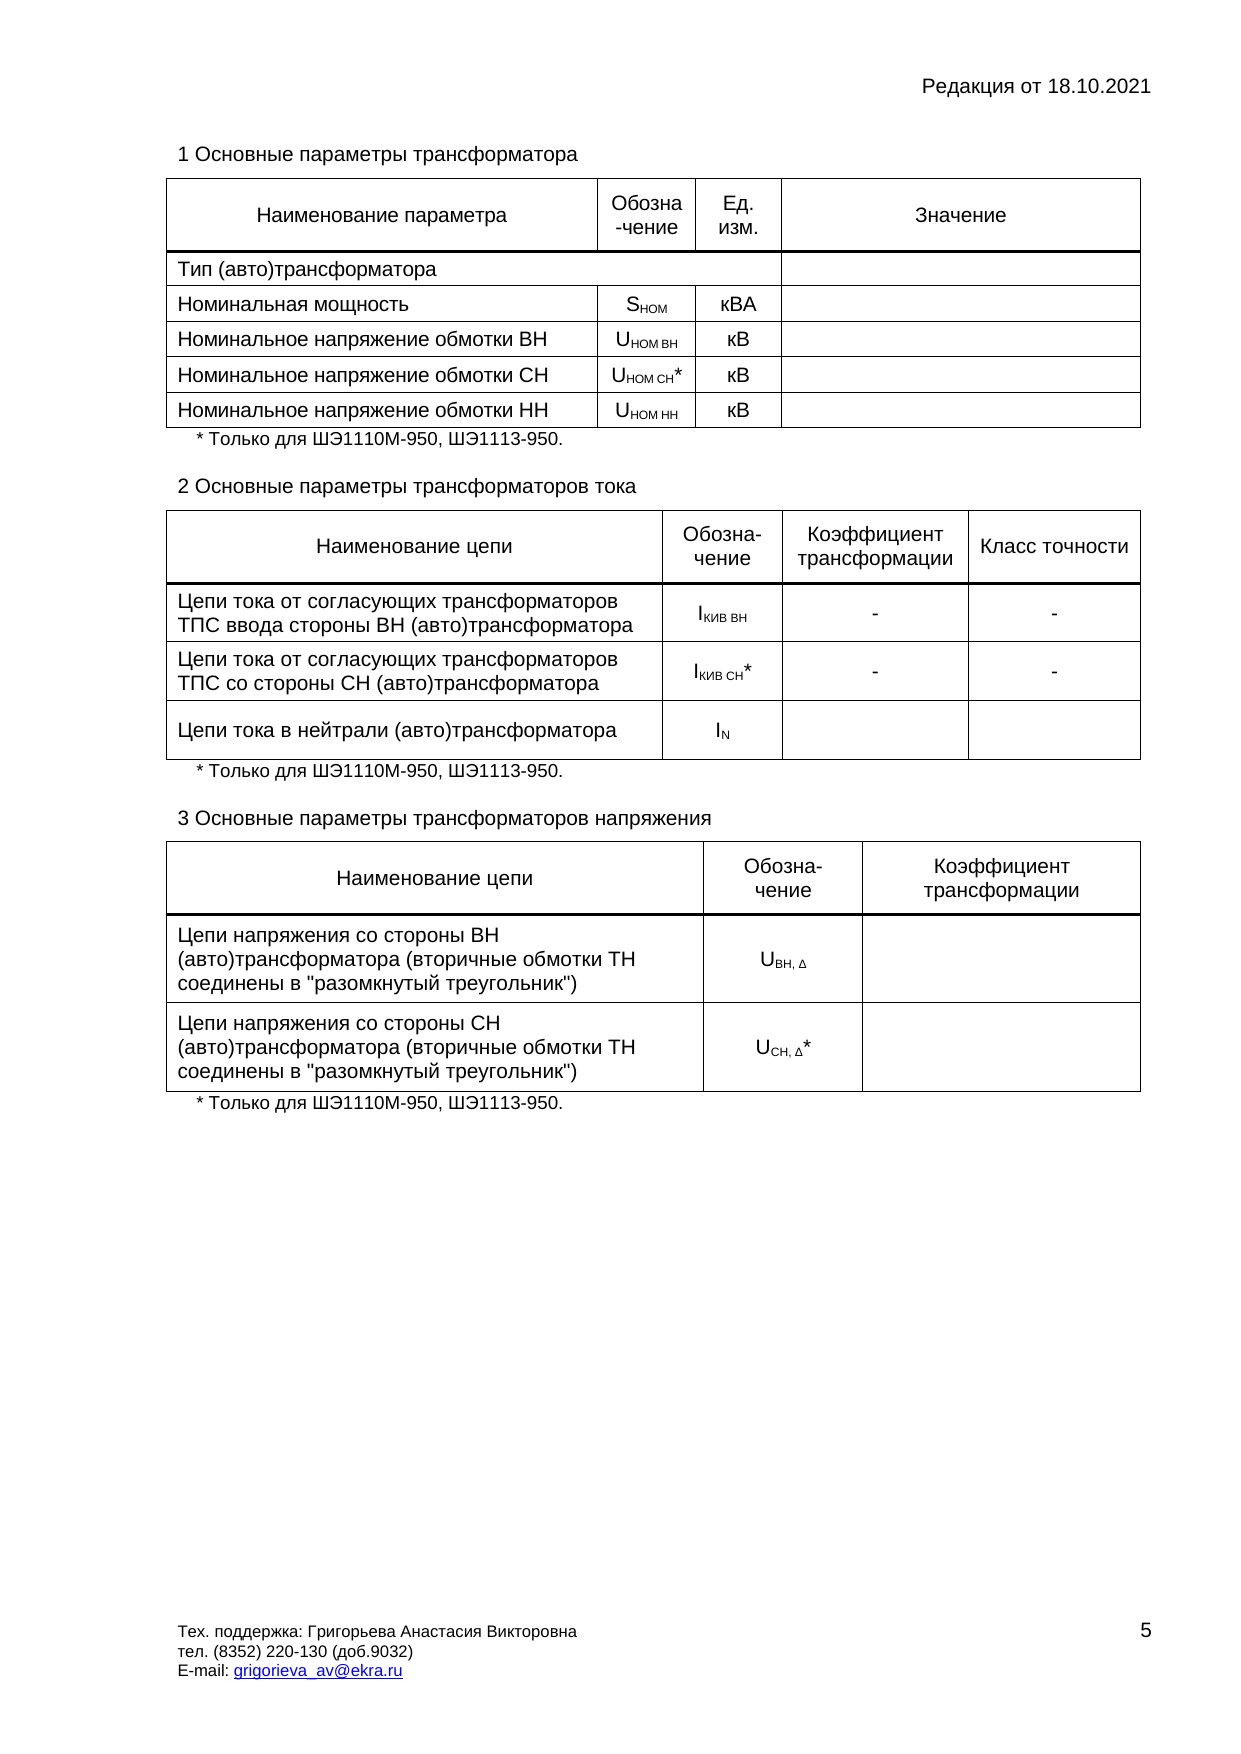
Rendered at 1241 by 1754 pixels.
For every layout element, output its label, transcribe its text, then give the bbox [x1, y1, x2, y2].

table_cell SНОМ [598, 286, 695, 321]
table_header Коэффициент трансформации [783, 511, 968, 582]
table_cell UНОМ ВН [598, 322, 695, 356]
table_header Ед. изм. [696, 179, 781, 250]
table_cell [782, 316, 1140, 321]
text 2 Основные параметры трансформаторов тока [177, 473, 1137, 497]
table_cell Цепи напряжения со стороны ВН (авто)трансформатора (вторичные обмотки ТН соединены в "разомкнутый треугольник") [167, 916, 703, 1002]
table_cell [782, 253, 1140, 285]
table_cell - [783, 585, 968, 641]
table_cell Номинальное напряжение обмотки ВН [167, 322, 597, 356]
table_cell [969, 701, 1140, 759]
table_header Наименование цепи [167, 842, 703, 913]
table_cell [863, 916, 1140, 1002]
table_cell - [969, 585, 1140, 641]
table_cell IКИВ ВН [663, 585, 782, 641]
table_header Наименование цепи [167, 511, 662, 582]
table_header Класс точности [969, 511, 1140, 582]
text 3 Основные параметры трансформаторов напряжения [177, 805, 1137, 829]
table_cell Цепи тока от согласующих трансформаторов ТПС со стороны СН (авто)трансформатора [167, 642, 662, 700]
table_cell Цепи тока в нейтрали (авто)трансформатора [167, 701, 662, 759]
table_cell кВ [696, 322, 781, 356]
table_header Наименование параметра [167, 179, 597, 250]
table_cell - [969, 642, 1140, 700]
table_cell [782, 322, 1140, 327]
table_cell кВА [696, 286, 781, 321]
table_header Коэффициент трансформации [863, 842, 1140, 913]
table_cell [782, 393, 1140, 398]
table_cell UВН, Δ [704, 916, 862, 1002]
table_cell [782, 422, 1140, 427]
table_cell [782, 357, 1140, 362]
table_cell [782, 351, 1140, 356]
table_cell Тип (авто)трансформатора [167, 253, 781, 285]
table_cell Номинальное напряжение обмотки СН [167, 357, 597, 392]
table_cell [782, 386, 1140, 392]
table_cell [782, 286, 1140, 292]
table_cell IN [663, 701, 782, 759]
text * Только для ШЭ1110М-950, ШЭ1113-950. [177, 760, 1137, 781]
table_cell UНОМ СН* [598, 357, 695, 392]
text * Только для ШЭ1110М-950, ШЭ1113-950. [177, 1092, 1137, 1113]
text 1 Основные параметры трансформатора [177, 142, 1137, 166]
table_cell [783, 701, 968, 759]
table_cell UСН, Δ* [704, 1003, 862, 1091]
table_cell Номинальное напряжение обмотки НН [167, 393, 597, 427]
table_cell Цепи напряжения со стороны СН (авто)трансформатора (вторичные обмотки ТН соединены в "разомкнутый треугольник") [167, 1003, 703, 1091]
table_header Обозна- чение [663, 511, 782, 582]
table_cell Номинальная мощность [167, 286, 597, 321]
table_cell IКИВ СН* [663, 642, 782, 700]
table_header Обозна- чение [704, 842, 862, 913]
table_cell кВ [696, 357, 781, 392]
text * Только для ШЭ1110М-950, ШЭ1113-950. [177, 428, 1137, 449]
table_header Значение [782, 179, 1140, 250]
table_cell - [783, 642, 968, 700]
table_header Обозна-чение [598, 179, 695, 250]
table_cell UНОМ НН [598, 393, 695, 427]
table_cell Цепи тока от согласующих трансформаторов ТПС ввода стороны ВН (авто)трансформатора [167, 585, 662, 641]
table_cell кВ [696, 393, 781, 427]
table_cell [863, 1003, 1140, 1091]
